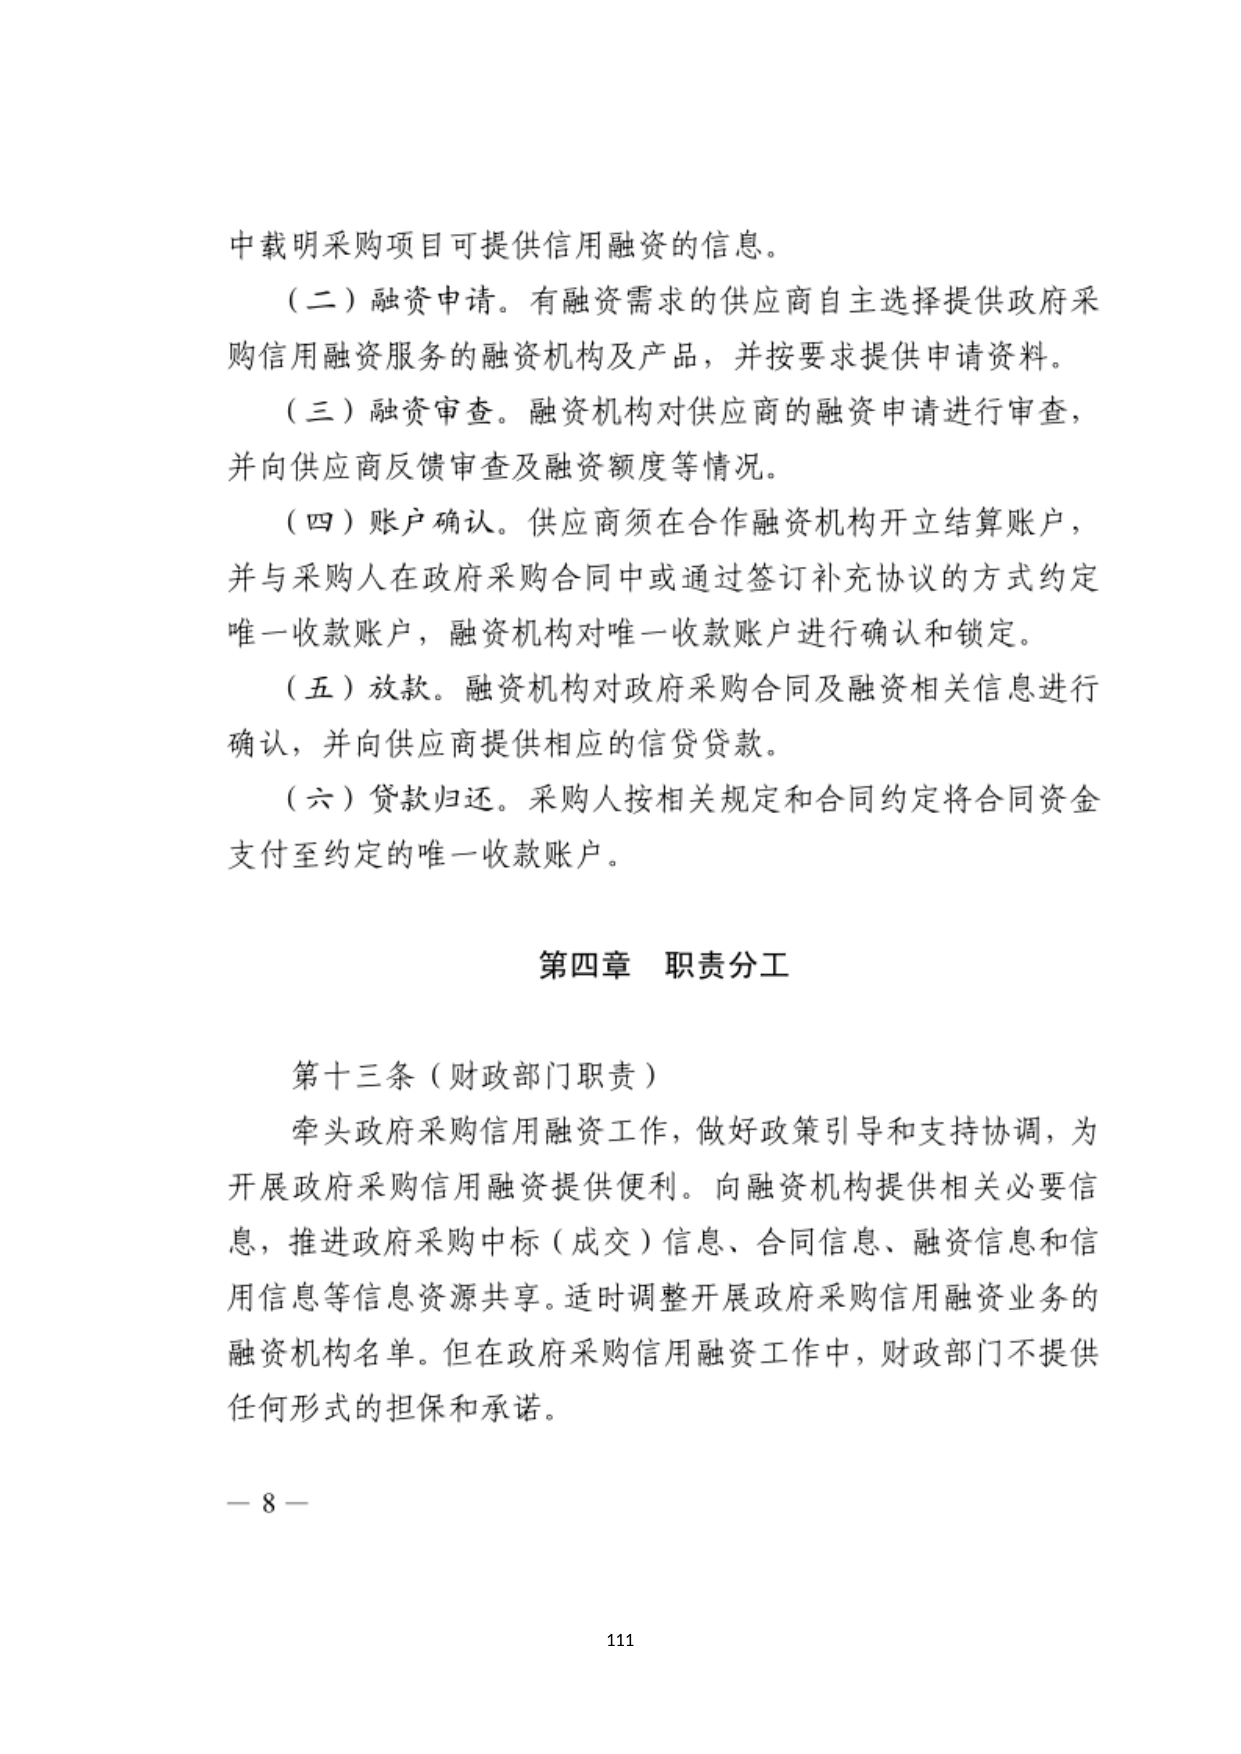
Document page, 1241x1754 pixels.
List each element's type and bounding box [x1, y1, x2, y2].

picture [165, 183, 1199, 1543]
